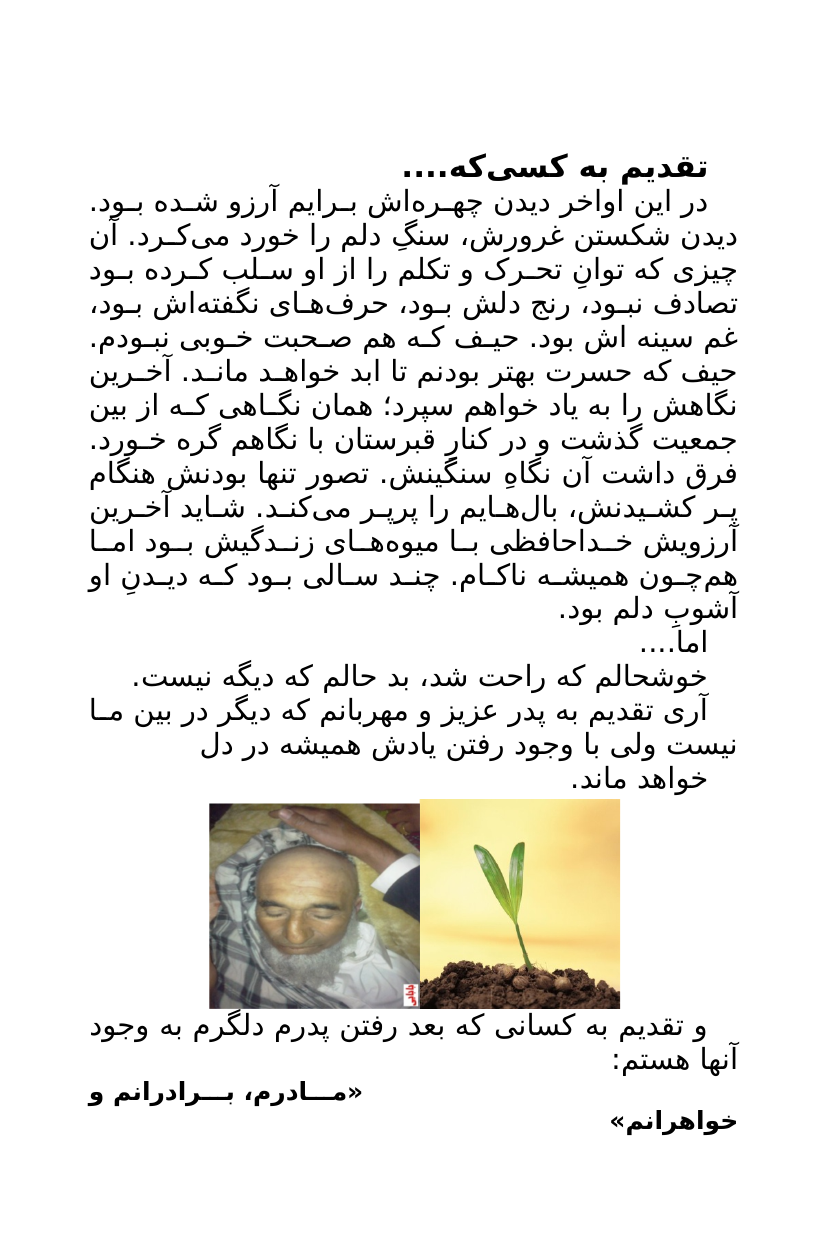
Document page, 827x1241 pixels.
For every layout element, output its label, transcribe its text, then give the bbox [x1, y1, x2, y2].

text اما.... [89, 626, 738, 660]
text آری تقدیم به پدر عزیز و مهربانم که دیگر در بین ما نیست ولی با وجود رفتن یادش همیشه در دل [89, 694, 738, 762]
text «مادرم، برادرانم و خواهرانم» [89, 1077, 738, 1135]
text و تقدیم به کسانی که بعد رفتن پدرم دلگرم به وجود آنها هستم: [89, 1009, 738, 1077]
text در این اواخر دیدن چهره‌اش برایم آرزو شده بود. دیدن شکستن غرورش، سنگِ دلم را خورد می‌کرد. آن چیزی که توانِ تحرک و تکلم را از او سلب کرده بود تصادف نبود، رنج دلش بود، حرف‌های نگفته‌اش بود، غم سینه اش بود. حیف که هم صحبت خوبی نبودم. حیف که حسرت بهتر بودنم تا ابد خواهد ماند. آخرین نگاهش را به یاد خواهم سپرد؛ همان نگاهی که از بین جمعیت گذشت و در کنارِ قبرستان با نگاهم گره خورد. فرق داشت آن نگاهِ سنگینش. تصور تنها بودنش هنگام پر کشیدنش، بال‌هایم را پرپر می‌کند. شاید آخرین آرزویش خداحافظی با میوه‌های زندگیش بود اما هم‌چون همیشه ناکام. چند سالی بود که دیدنِ او آشوبِ دلم بود. [89, 184, 738, 626]
text خواهد ماند. [89, 762, 738, 796]
picture [210, 799, 621, 1009]
text تقدیم به کسی‌که.... [89, 148, 738, 184]
text خوشحالم که راحت شد، بد حالم که دیگه نیست. [89, 660, 738, 694]
